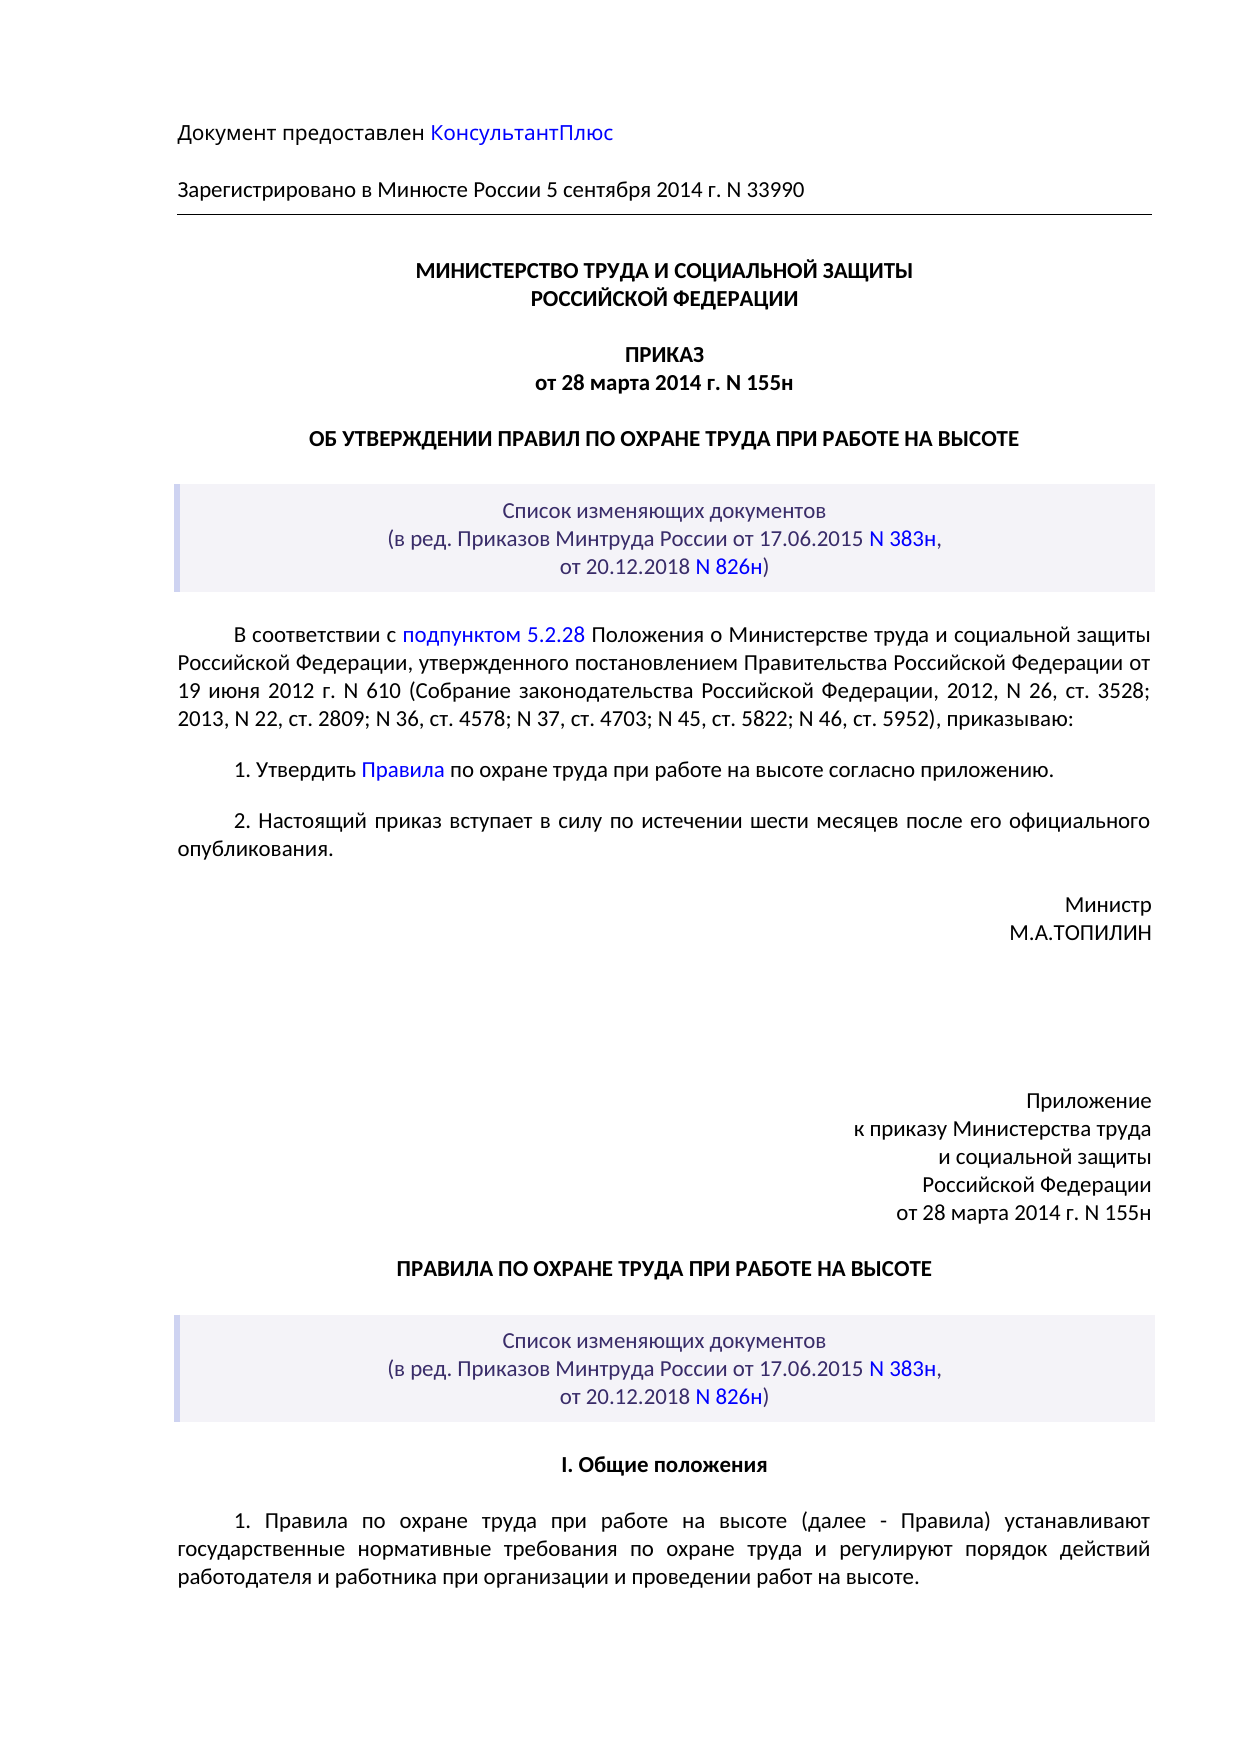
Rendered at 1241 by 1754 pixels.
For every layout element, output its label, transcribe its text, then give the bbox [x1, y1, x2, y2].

text Зарегистрировано в Минюсте России 5 сентября 2014 г. N 33990 [177, 175, 1152, 203]
title ПРАВИЛА ПО ОХРАНЕ ТРУДА ПРИ РАБОТЕ НА ВЫСОТЕ [177, 1254, 1152, 1282]
text В соответствии с подпунктом 5.2.28 Положения о Министерстве труда и социальной защиты Российской Федерации, утвержденного постановлением Правительства Российской Федерации от 19 июня 2012 г. N 610 (Собрание законодательства Российской Федерации, 2012, N 26, ст. 3528; 2013, N 22, ст. 2809; N 36, ст. 4578; N 37, ст. 4703; N 45, ст. 5822; N 46, ст. 5952), приказываю: [177, 620, 1152, 732]
table_header Список изменяющих документов (в ред. Приказов Минтруда России от 17.06.2015 N 383н, от 20.12.2018 N 826н) [180, 1315, 1149, 1422]
text М.А.ТОПИЛИН [177, 918, 1152, 946]
text Министр [177, 890, 1152, 918]
title ПРИКАЗ [177, 340, 1152, 368]
title I. Общие положения [177, 1450, 1152, 1478]
table_header Список изменяющих документов (в ред. Приказов Минтруда России от 17.06.2015 N 383н, от 20.12.2018 N 826н) [180, 484, 1149, 592]
title ОБ УТВЕРЖДЕНИИ ПРАВИЛ ПО ОХРАНЕ ТРУДА ПРИ РАБОТЕ НА ВЫСОТЕ [177, 424, 1152, 452]
text Российской Федерации [177, 1170, 1152, 1198]
text от 28 марта 2014 г. N 155н [177, 1198, 1152, 1226]
text Приложение [177, 1086, 1152, 1114]
text 2. Настоящий приказ вступает в силу по истечении шести месяцев после его официального опубликования. [177, 806, 1152, 862]
text и социальной защиты [177, 1142, 1152, 1170]
title от 28 марта 2014 г. N 155н [177, 368, 1152, 396]
title МИНИСТЕРСТВО ТРУДА И СОЦИАЛЬНОЙ ЗАЩИТЫ [177, 256, 1152, 284]
text 1. Правила по охране труда при работе на высоте (далее - Правила) устанавливают государственные нормативные требования по охране труда и регулируют порядок действий работодателя и работника при организации и проведении работ на высоте. [177, 1506, 1152, 1590]
title РОССИЙСКОЙ ФЕДЕРАЦИИ [177, 284, 1152, 312]
text к приказу Министерства труда [177, 1114, 1152, 1142]
title Документ предоставлен КонсультантПлюс [177, 118, 1152, 175]
text 1. Утвердить Правила по охране труда при работе на высоте согласно приложению. [177, 755, 1152, 783]
